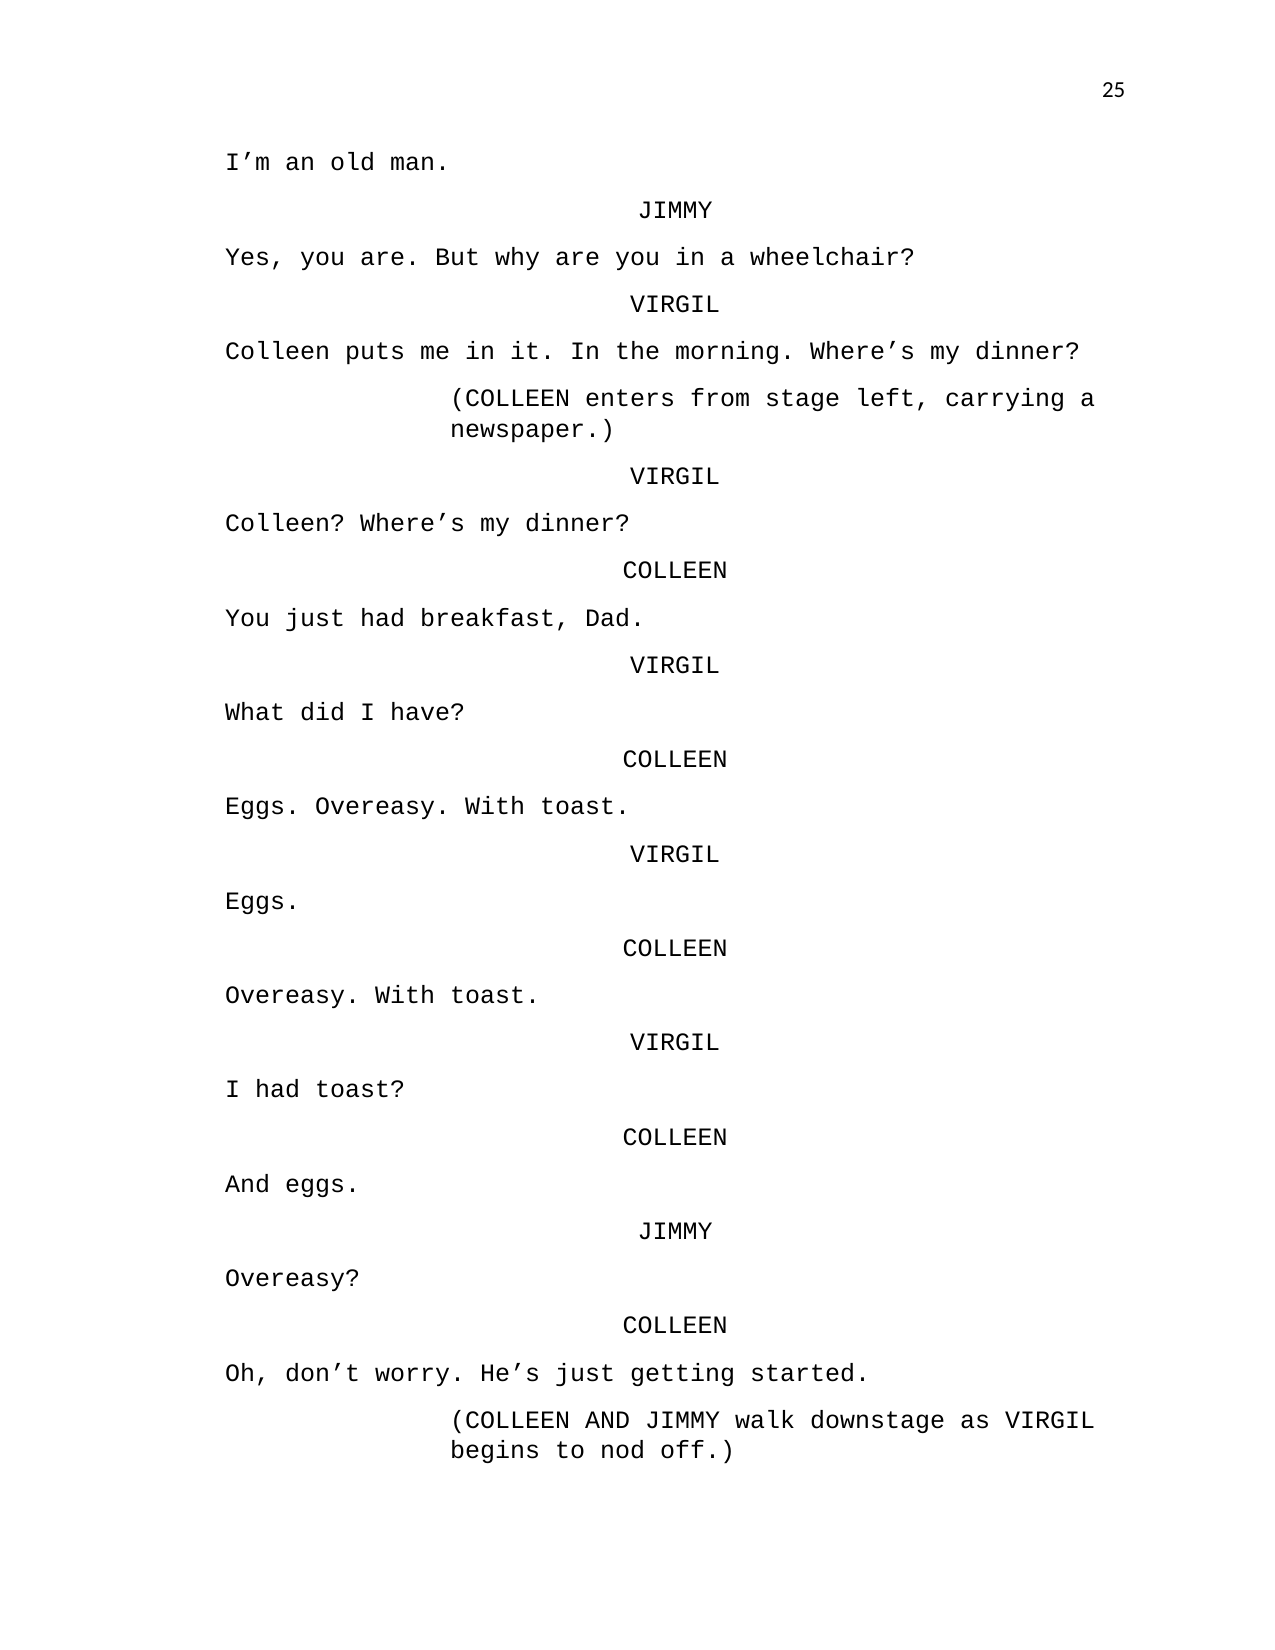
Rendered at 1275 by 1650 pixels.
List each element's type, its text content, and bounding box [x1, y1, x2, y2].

text Oh, don’t worry. He’s just getting started. [225, 1360, 1125, 1388]
text You just had breakfast, Dad. [225, 605, 1125, 633]
text JIMMY [225, 1219, 1125, 1247]
text COLLEEN [225, 747, 1125, 775]
text VIRGIL [225, 464, 1125, 492]
text COLLEEN [225, 558, 1125, 586]
text (COLLEEN AND JIMMY walk downstage as VIRGIL begins to nod off.) [450, 1407, 1125, 1466]
text Overeasy? [225, 1266, 1125, 1294]
text VIRGIL [225, 292, 1125, 320]
text VIRGIL [225, 1030, 1125, 1058]
text Eggs. [225, 888, 1125, 917]
text COLLEEN [225, 1313, 1125, 1341]
text Yes, you are. But why are you in a wheelchair? [225, 244, 1125, 273]
text Colleen? Where’s my dinner? [225, 511, 1125, 539]
text VIRGIL [225, 652, 1125, 681]
text JIMMY [225, 197, 1125, 226]
text I had toast? [225, 1077, 1125, 1105]
text COLLEEN [225, 936, 1125, 964]
text VIRGIL [225, 841, 1125, 869]
text (COLLEEN enters from stage left, carrying a newspaper.) [450, 386, 1125, 445]
text I’m an old man. [225, 150, 1125, 178]
text And eggs. [225, 1171, 1125, 1200]
text COLLEEN [225, 1124, 1125, 1153]
text Overeasy. With toast. [225, 983, 1125, 1011]
text Colleen puts me in it. In the morning. Where’s my dinner? [225, 339, 1125, 367]
text Eggs. Overeasy. With toast. [225, 794, 1125, 822]
text What did I have? [225, 699, 1125, 728]
